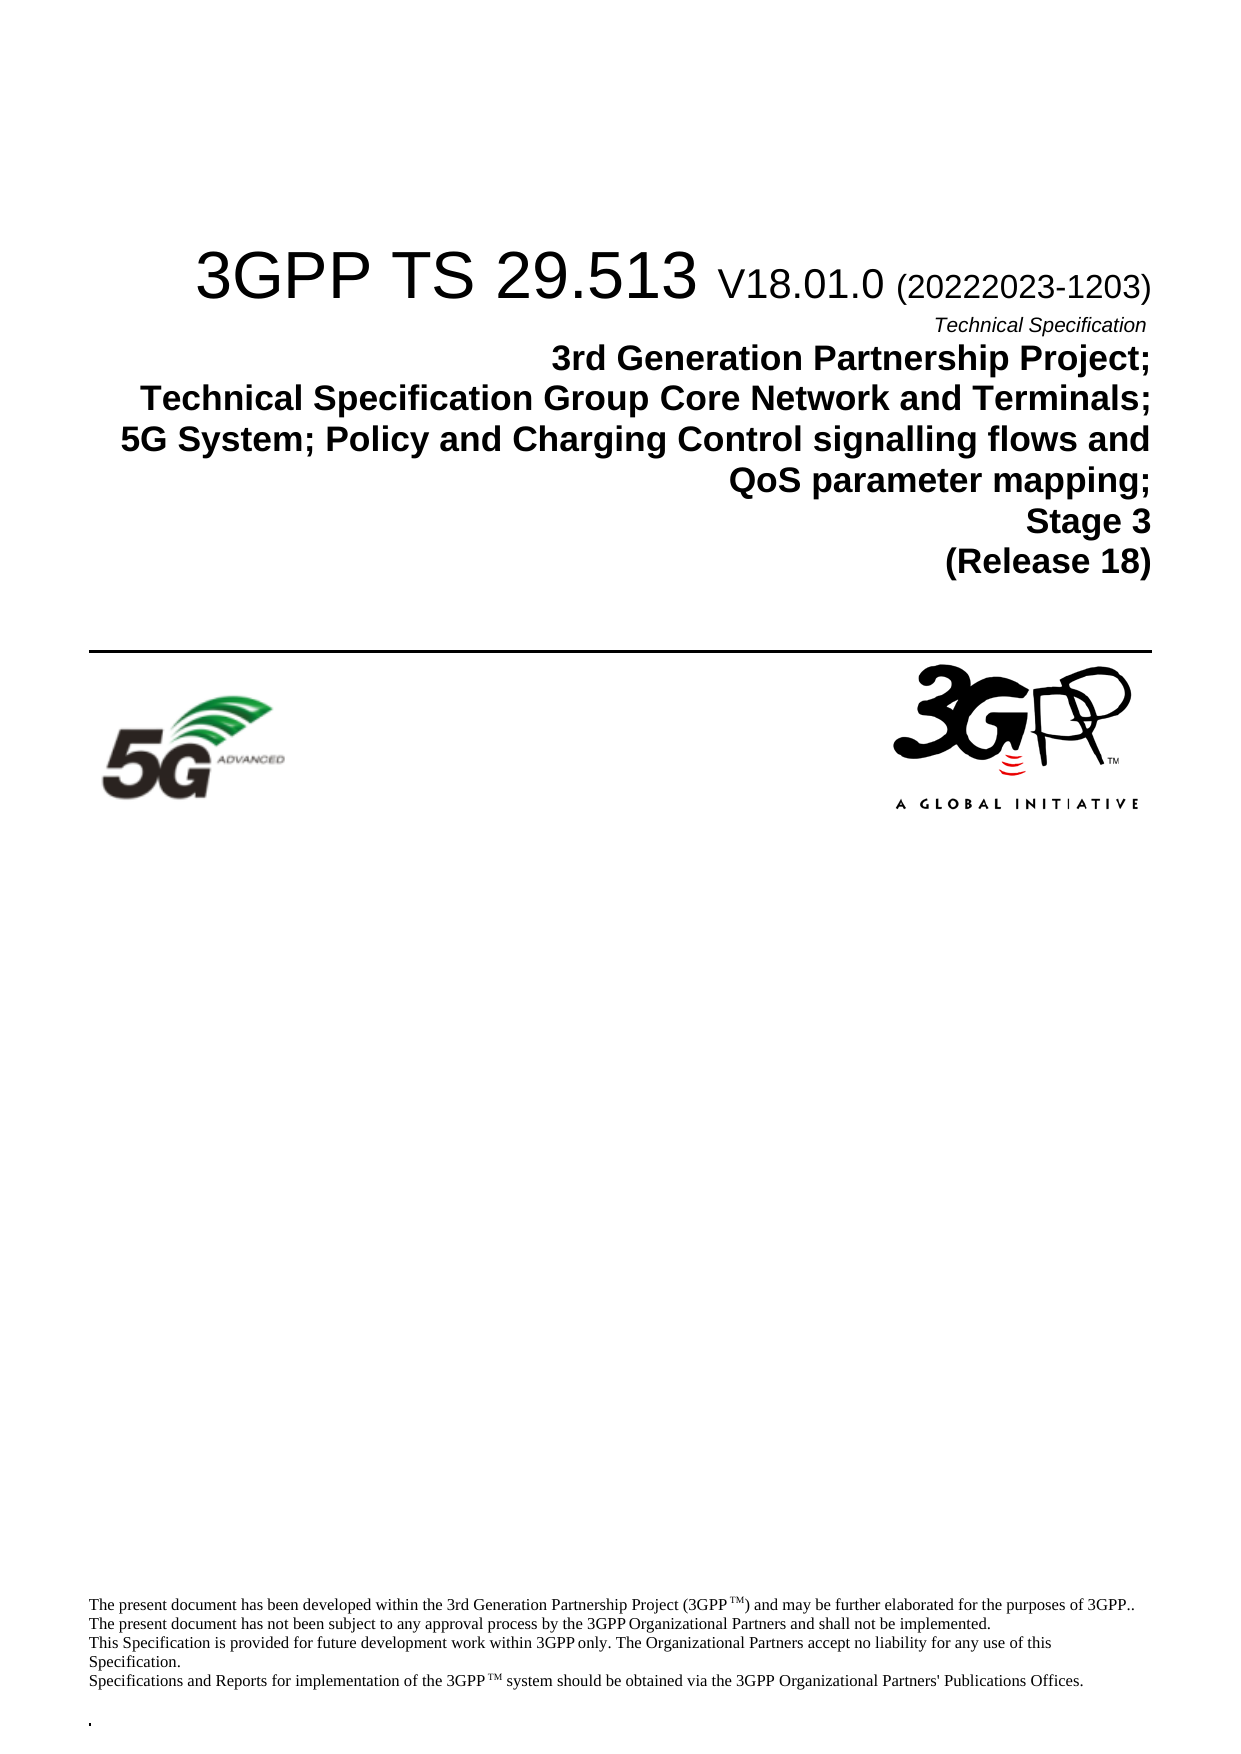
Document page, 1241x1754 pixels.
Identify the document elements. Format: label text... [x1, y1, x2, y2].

text 3GPP TS 29.513 V18..0 (-) [89, 236, 1152, 313]
text Technical Specification [89, 313, 1149, 337]
text (Release 18) [89, 541, 1152, 581]
picture [885, 657, 1152, 814]
text The present document has been developed within the 3rd Generation Partnership Project (3GPP TM) and may be further elaborated for the purposes of 3GPP.. The present document has not been subject to any approval process by the 3GPP Organizational Partners and shall not be implemented. This Specification is provided for future development work within 3GPP only. The Organizational Partners accept no liability for any use of this Specification. Specifications and Reports for implementation of the 3GPP TM system should be obtained via the 3GPP Organizational Partners' Publications Offices. [89, 1594, 1135, 1690]
text 3rd Generation Partnership Project; [89, 337, 1152, 378]
text Technical Specification Group Core Network and Terminals; [89, 378, 1152, 418]
text 5G System; Policy and Charging Control signalling flows and QoS parameter mapping; [89, 418, 1152, 500]
text Stage 3 [414, 500, 1152, 541]
